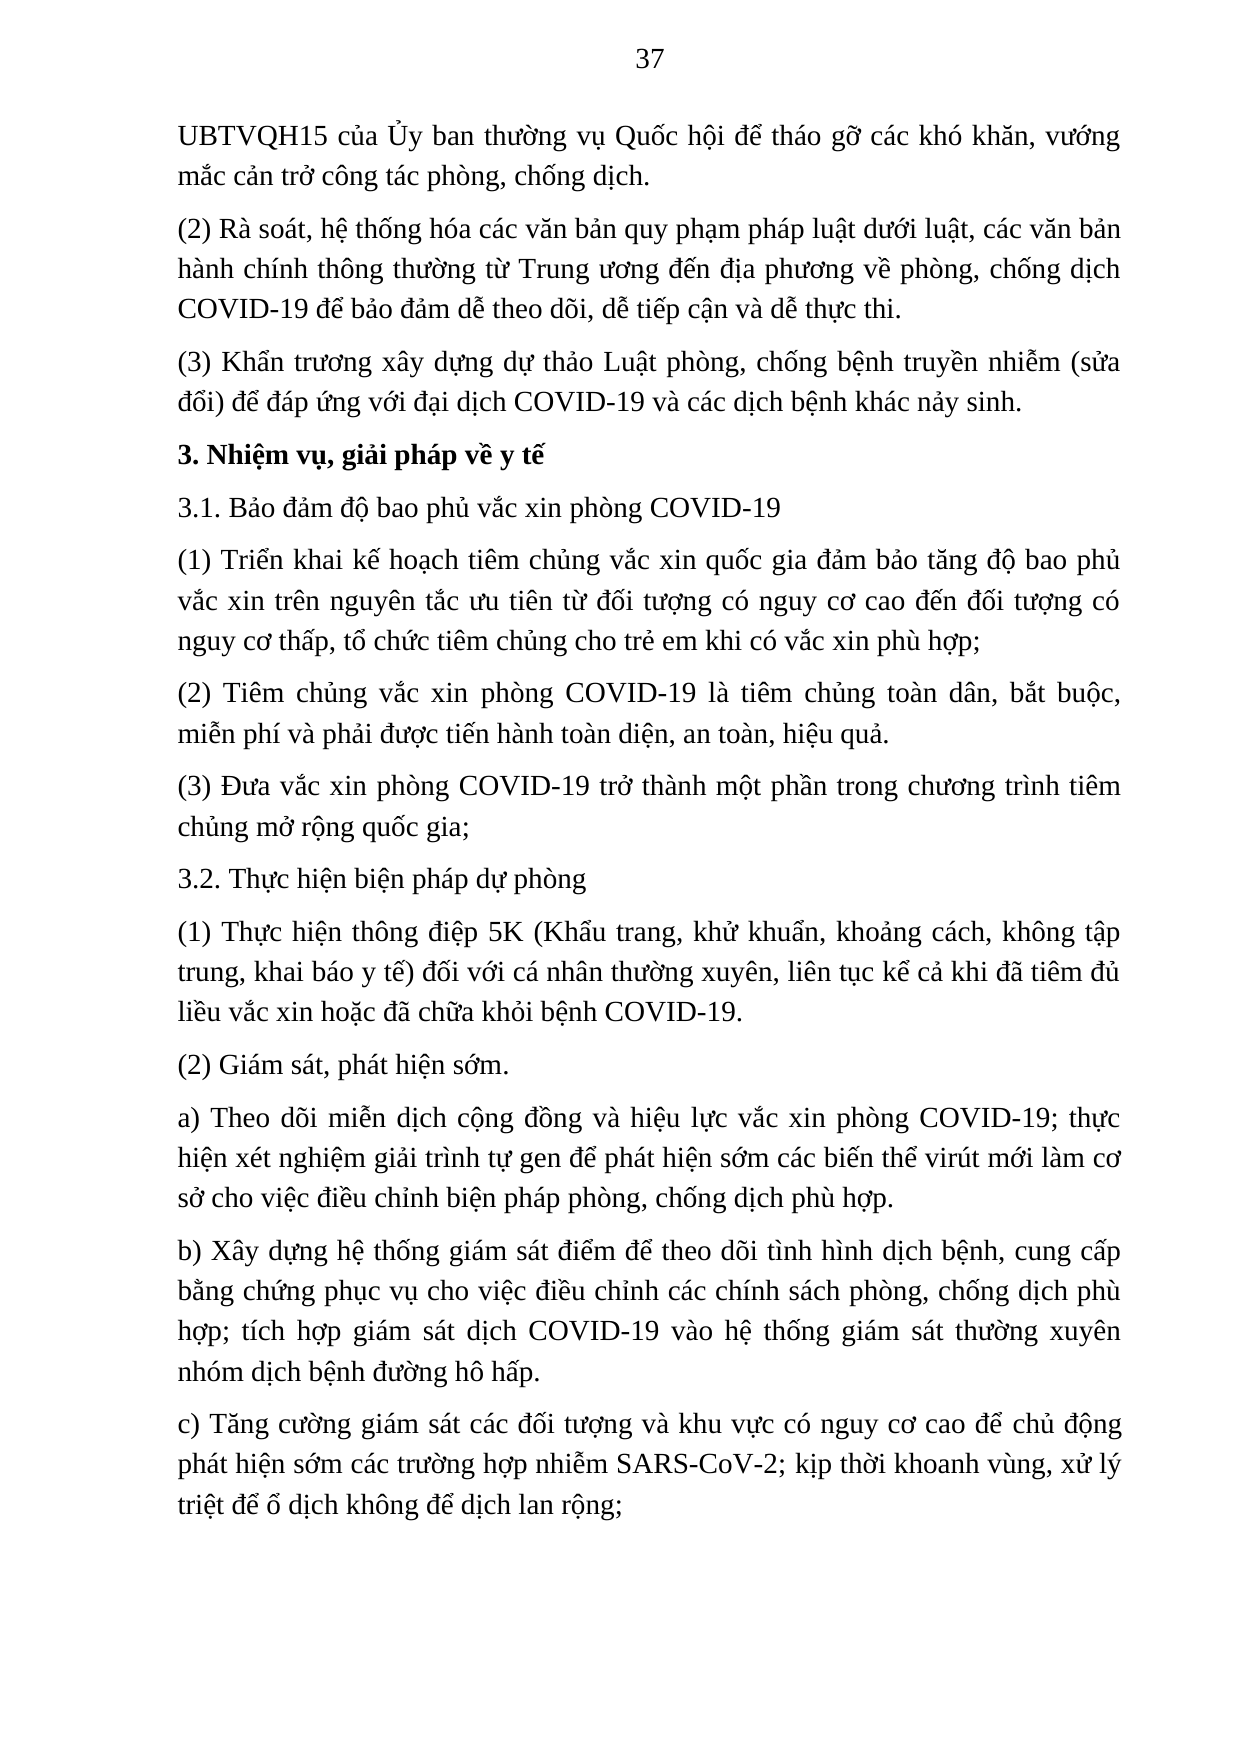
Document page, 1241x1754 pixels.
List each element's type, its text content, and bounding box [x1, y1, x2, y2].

text (2) Tiêm chủng vắc xin phòng COVID-19 là tiêm chủng toàn dân, bắt buộc, miễn phí và phải được tiến hành toàn diện, an toàn, hiệu quả. [177, 676, 1122, 749]
text (3) Đưa vắc xin phòng COVID-19 trở thành một phần trong chương trình tiêm chủng mở rộng quốc gia; [177, 768, 1122, 842]
text a) Theo dõi miễn dịch cộng đồng và hiệu lực vắc xin phòng COVID-19; thực hiện xét nghiệm giải trình tự gen để phát hiện sớm các biến thể virút mới làm cơ sở cho việc điều chỉnh biện pháp phòng, chống dịch phù hợp. [177, 1100, 1122, 1214]
text (2) Giám sát, phát hiện sớm. [177, 1047, 1122, 1081]
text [177, 118, 1122, 192]
text (1) Thực hiện thông điệp 5K (Khẩu trang, khử khuẩn, khoảng cách, không tập trung, khai báo y tế) đối với cá nhân thường xuyên, liên tục kể cả khi đã tiêm đủ liều vắc xin hoặc đã chữa khỏi bệnh COVID-19. [177, 914, 1122, 1028]
text (1) Triển khai kế hoạch tiêm chủng vắc xin quốc gia đảm bảo tăng độ bao phủ vắc xin trên nguyên tắc ưu tiên từ đối tượng có nguy cơ cao đến đối tượng có nguy cơ thấp, tổ chức tiêm chủng cho trẻ em khi có vắc xin phù hợp; [177, 542, 1122, 656]
subtitle 3. Nhiệm vụ, giải pháp về y tế [177, 437, 1122, 471]
text 3.1. Bảo đảm độ bao phủ vắc xin phòng COVID-19 [177, 490, 1122, 523]
text 3.2. Thực hiện biện pháp dự phòng [177, 861, 1122, 895]
text c) Tăng cường giám sát các đối tượng và khu vực có nguy cơ cao để chủ động phát hiện sớm các trường hợp nhiễm SARS-CoV-2; kịp thời khoanh vùng, xử lý triệt để ổ dịch không để dịch lan rộng; [177, 1406, 1122, 1520]
text b) Xây dựng hệ thống giám sát điểm để theo dõi tình hình dịch bệnh, cung cấp bằng chứng phục vụ cho việc điều chỉnh các chính sách phòng, chống dịch phù hợp; tích hợp giám sát dịch COVID-19 vào hệ thống giám sát thường xuyên nhóm dịch bệnh đường hô hấp. [177, 1233, 1122, 1387]
text (3) Khẩn trương xây dựng dự thảo Luật phòng, chống bệnh truyền nhiễm (sửa đổi) để đáp ứng với đại dịch COVID-19 và các dịch bệnh khác nảy sinh. [177, 344, 1122, 418]
text (2) Rà soát, hệ thống hóa các văn bản quy phạm pháp luật dưới luật, các văn bản hành chính thông thường từ Trung ương đến địa phương về phòng, chống dịch COVID-19 để bảo đảm dễ theo dõi, dễ tiếp cận và dễ thực thi. [177, 211, 1122, 325]
